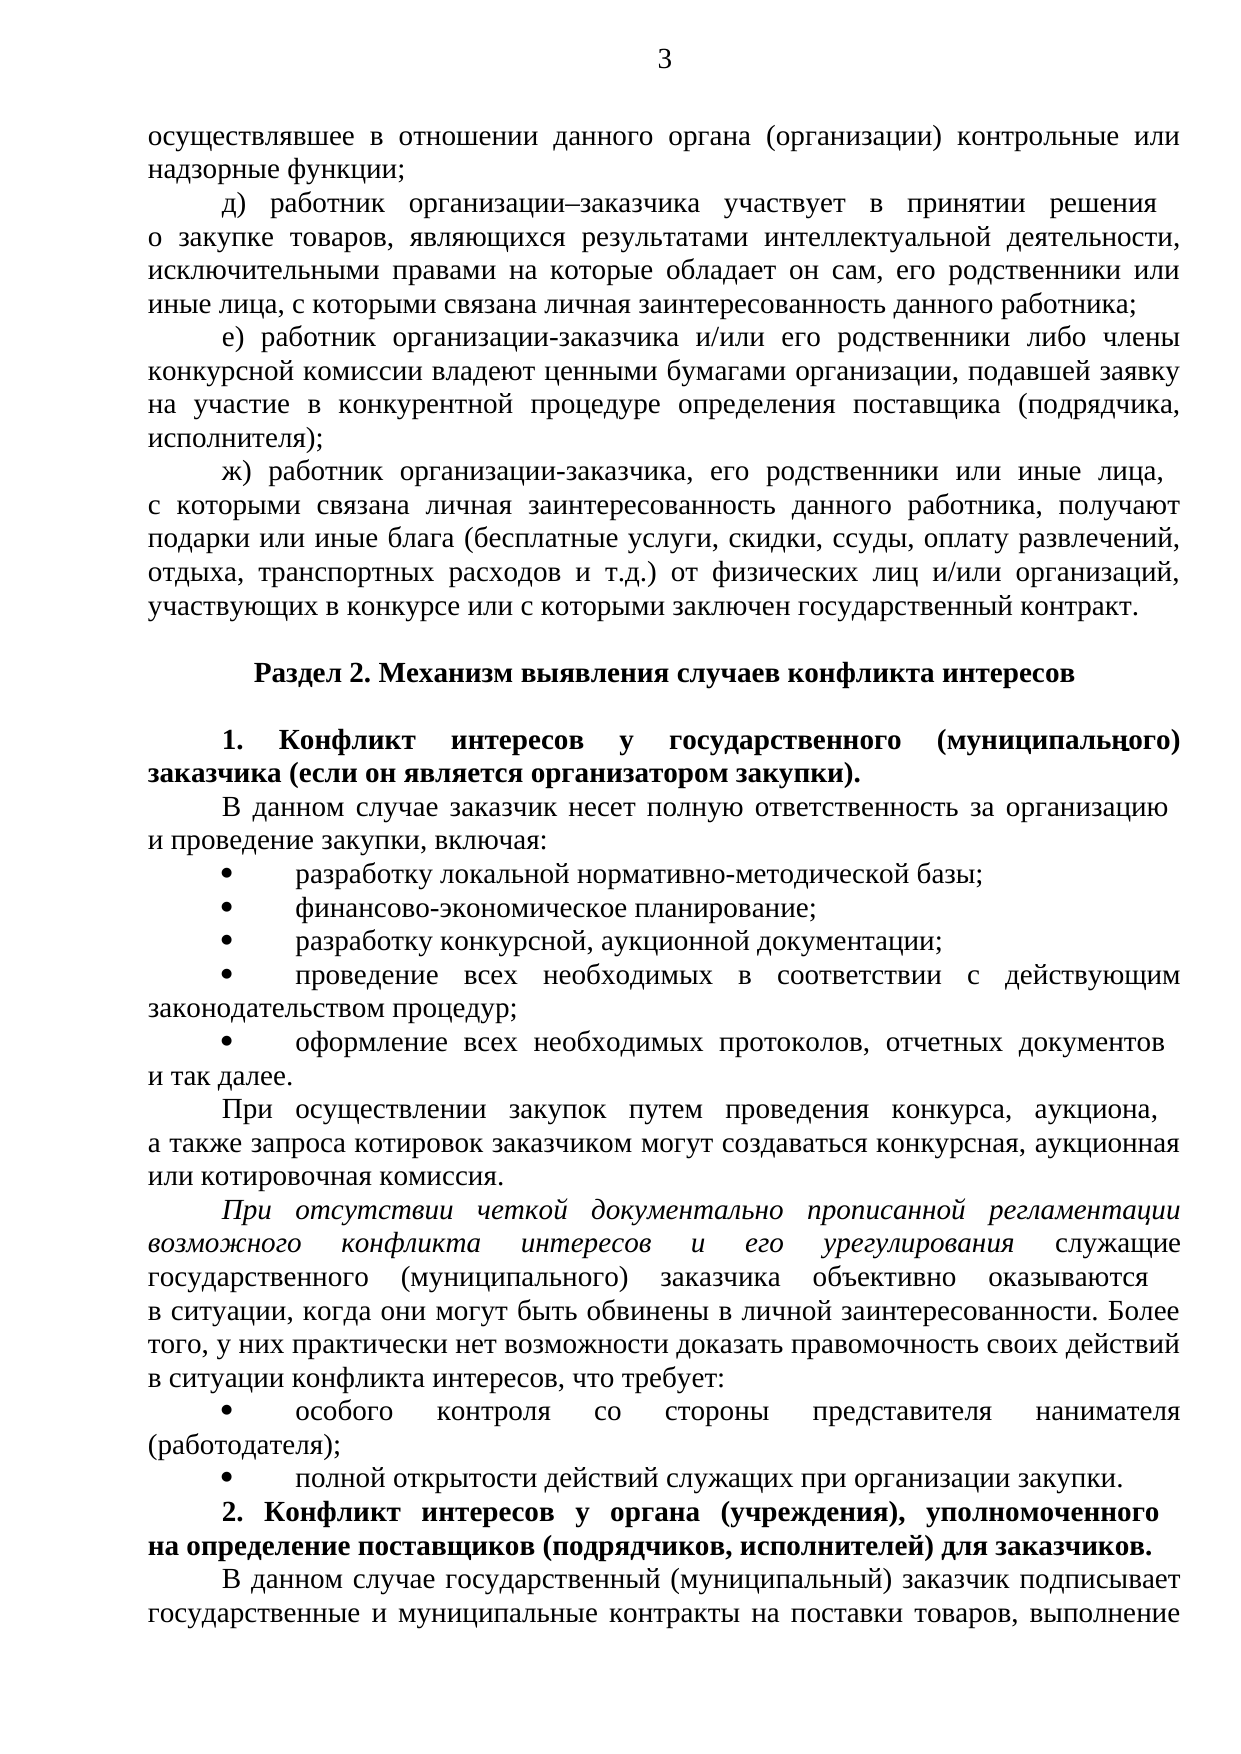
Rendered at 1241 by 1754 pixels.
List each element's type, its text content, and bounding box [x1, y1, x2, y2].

text При отсутствии четкой документально прописанной регламентации возможного конфликта интересов и его урегулирования служащие государственного (муниципального) заказчика объективно оказываются в ситуации, когда они могут быть обвинены в личной заинтересованности. Более того, у них практически нет возможности доказать правомочность своих действий в ситуации конфликта интересов, что требует: [148, 1192, 1181, 1393]
list особого контроля со стороны представителя нанимателя (работодателя); [148, 1393, 1181, 1460]
list разработку локальной нормативно-методической базы; [148, 856, 1181, 890]
text В данном случае заказчик несет полную ответственность за организацию и проведение закупки, включая: [148, 789, 1181, 856]
list проведение всех необходимых в соответствии с действующим законодательством процедур; [148, 957, 1181, 1024]
text е) работник организации-заказчика и/или его родственники либо члены конкурсной комиссии владеют ценными бумагами организации, подавшей заявку на участие в конкурентной процедуре определения поставщика (подрядчика, исполнителя); [148, 319, 1181, 453]
list оформление всех необходимых протоколов, отчетных документов и так далее. [148, 1024, 1181, 1091]
list полной открытости действий служащих при организации закупки. [148, 1460, 1181, 1494]
list разработку конкурсной, аукционной документации; [148, 923, 1181, 957]
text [148, 1561, 1181, 1628]
text 1. Конфликт интересов у государственного (муниципального) заказчика (если он является организатором закупки). [148, 722, 1181, 789]
list финансово-экономическое планирование; [148, 890, 1181, 923]
text При осуществлении закупок путем проведения конкурса, аукциона, а также запроса котировок заказчиком могут создаваться конкурсная, аукционная или котировочная комиссия. [148, 1091, 1181, 1192]
text Раздел 2. Механизм выявления случаев конфликта интересов [148, 655, 1181, 688]
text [148, 118, 1181, 185]
text ж) работник организации-заказчика, его родственники или иные лица, с которыми связана личная заинтересованность данного работника, получают подарки или иные блага (бесплатные услуги, скидки, ссуды, оплату развлечений, отдыха, транспортных расходов и т.д.) от физических лиц и/или организаций, участвующих в конкурсе или с которыми заключен государственный контракт. [148, 453, 1181, 621]
text 2. Конфликт интересов у органа (учреждения), уполномоченного на определение поставщиков (подрядчиков, исполнителей) для заказчиков. [148, 1494, 1181, 1561]
text д) работник организации–заказчика участвует в принятии решения о закупке товаров, являющихся результатами интеллектуальной деятельности, исключительными правами на которые обладает он сам, его родственники или иные лица, с которыми связана личная заинтересованность данного работника; [148, 185, 1181, 319]
